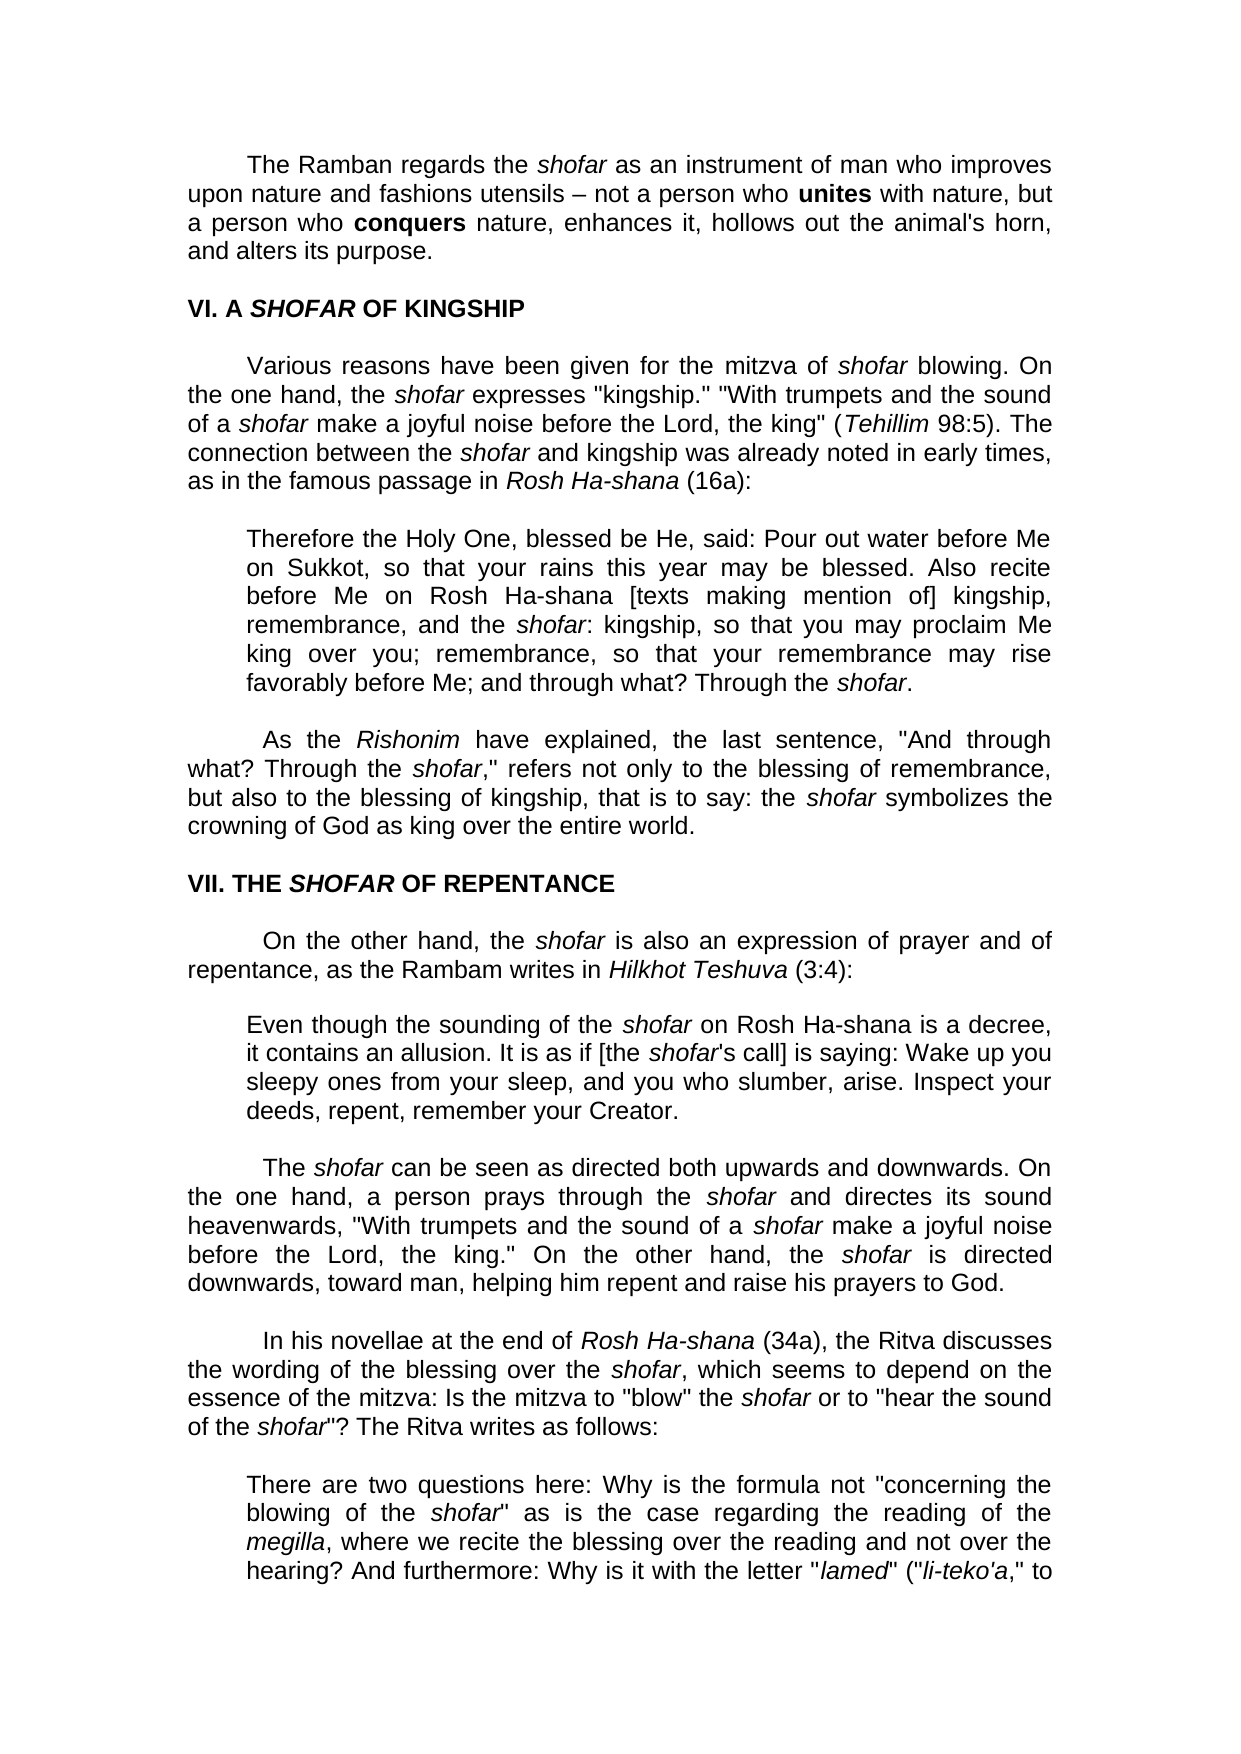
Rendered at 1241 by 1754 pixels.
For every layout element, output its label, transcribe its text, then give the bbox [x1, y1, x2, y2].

text Therefore the Holy One, blessed be He, said: Pour out water before Me on Sukkot, so that your rains this year may be blessed. Also recite before Me on Rosh Ha-shana [texts making mention of] kingship, remembrance, and the shofar: kingship, so that you may proclaim Me king over you; remembrance, so that your remembrance may rise favorably before Me; and through what? Through the shofar. [246, 524, 1053, 696]
text Various reasons have been given for the mitzva of shofar blowing. On the one hand, the shofar expresses "kingship." "With trumpets and the sound of a shofar make a joyful noise before the Lord, the king" (Tehillim 98:5). The connection between the shofar and kingship was already noted in early times, as in the famous passage in Rosh Ha-shana (16a): [187, 351, 1053, 495]
subtitle VII. THe Shofar of Repentance [187, 869, 1053, 897]
text The Ramban regards the shofar as an instrument of man who improves upon nature and fashions utensils – not a person who unites with nature, but a person who conquers nature, enhances it, hollows out the animal's horn, and alters its purpose. [187, 150, 1053, 265]
text Even though the sounding of the shofar on Rosh Ha-shana is a decree, it contains an allusion. It is as if [the shofar's call] is saying: Wake up you sleepy ones from your sleep, and you who slumber, arise. Inspect your deeds, repent, remember your Creator. [246, 1010, 1053, 1125]
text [246, 1470, 1053, 1585]
text The shofar can be seen as directed both upwards and downwards. On the one hand, a person prays through the shofar and directes its sound heavenwards, "With trumpets and the sound of a shofar make a joyful noise before the Lord, the king." On the other hand, the shofar is directed downwards, toward man, helping him repent and raise his prayers to God. [187, 1153, 1053, 1297]
text As the Rishonim have explained, the last sentence, "And through what? Through the shofar," refers not only to the blessing of remembrance, but also to the blessing of kingship, that is to say: the shofar symbolizes the crowning of God as king over the entire world. [187, 725, 1053, 840]
subtitle VI. A Shofar of Kingship [187, 294, 1053, 322]
text In his novellae at the end of Rosh Ha-shana (34a), the Ritva discusses the wording of the blessing over the shofar, which seems to depend on the essence of the mitzva: Is the mitzva to "blow" the shofar or to "hear the sound of the shofar"? The Ritva writes as follows: [187, 1326, 1053, 1441]
text On the other hand, the shofar is also an expression of prayer and of repentance, as the Rambam writes in Hilkhot Teshuva (3:4): [187, 926, 1053, 984]
